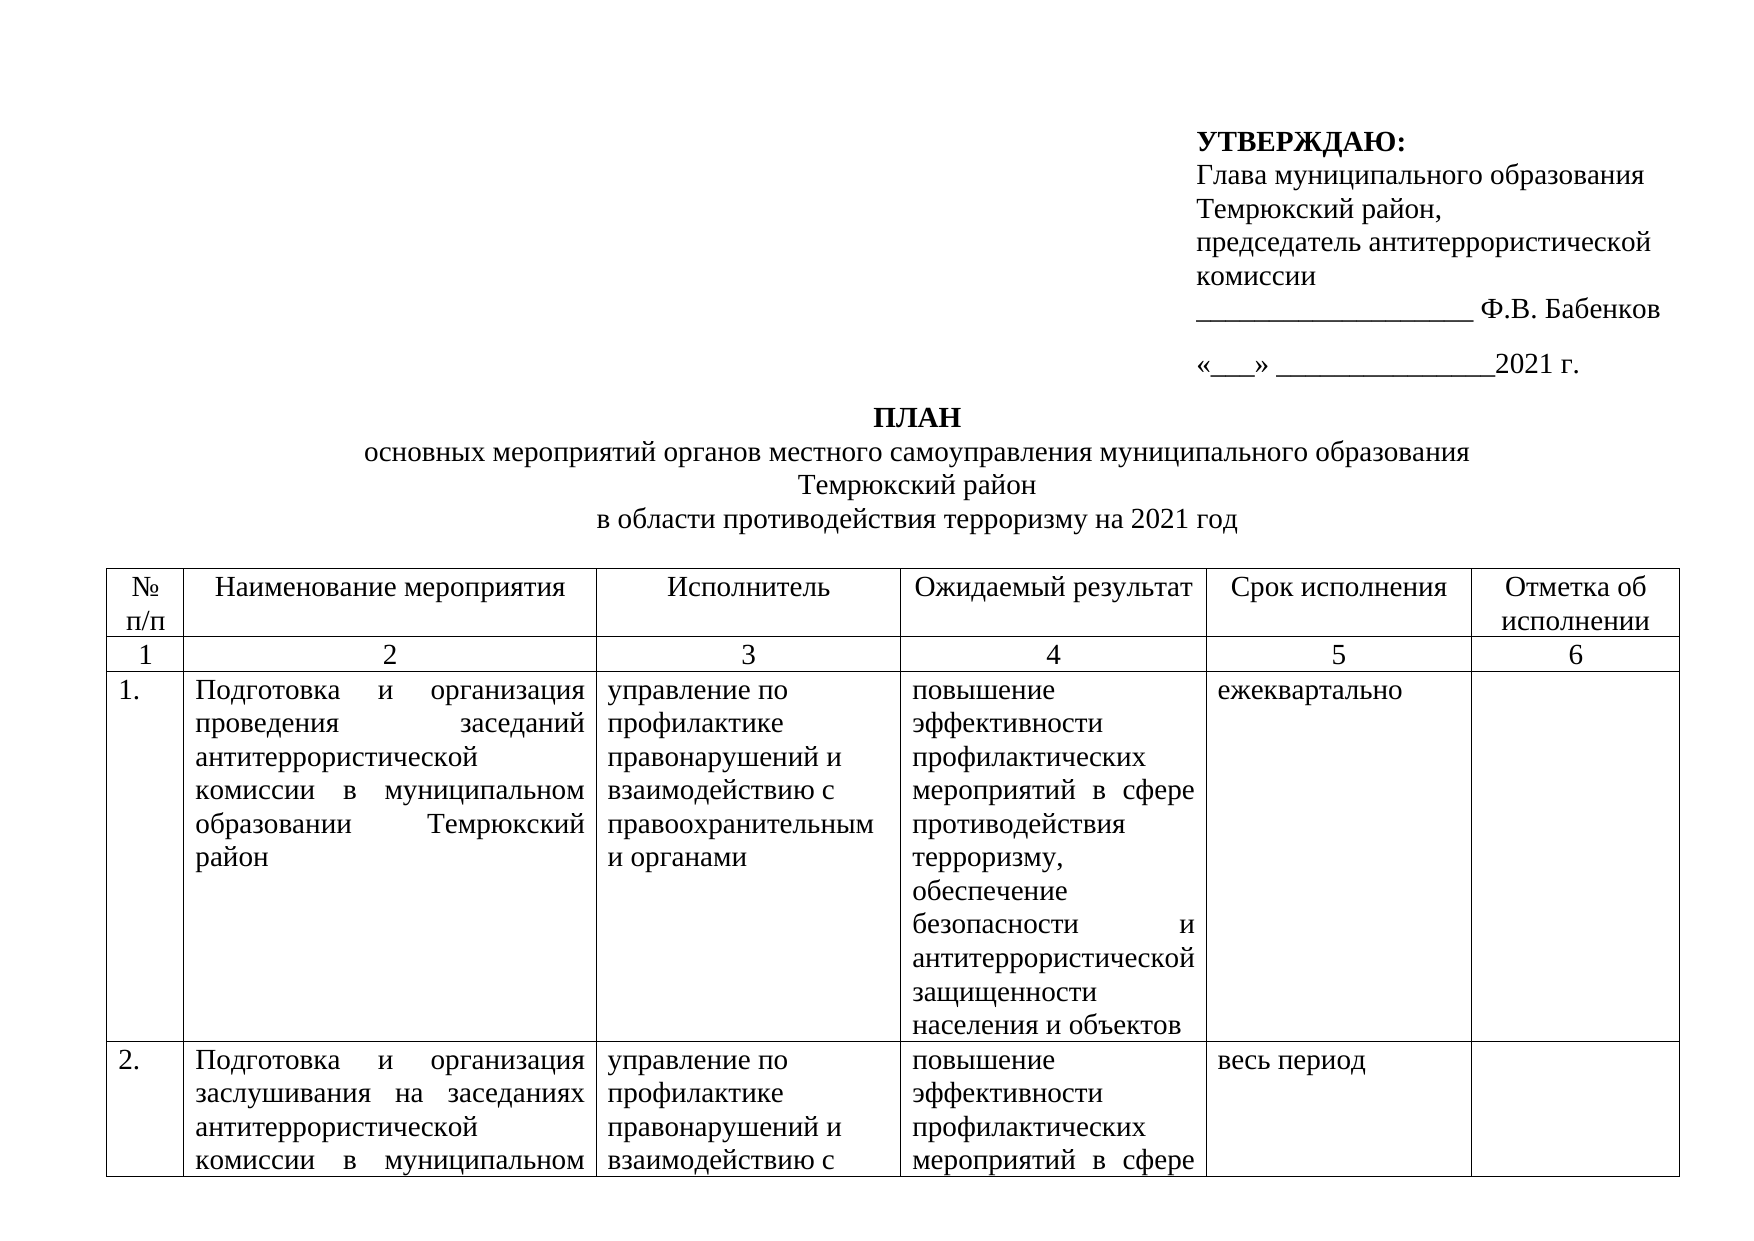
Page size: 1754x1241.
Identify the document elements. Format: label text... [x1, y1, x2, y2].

table_cell 1 [107, 637, 183, 671]
text «___» _______________2021 г. [118, 346, 1668, 379]
text ПЛАН [118, 400, 1716, 434]
table_cell 1. [107, 672, 183, 1041]
table_cell 3 [597, 637, 900, 671]
table_cell Подготовка и организация проведения заседаний антитеррористической комиссии в муниципальном образовании Темрюкский район [184, 672, 596, 1041]
text Темрюкский район, [118, 191, 1668, 224]
text в области противодействия терроризму на 2021 год [118, 501, 1716, 534]
text основных мероприятий органов местного самоуправления муниципального образования [118, 434, 1716, 467]
text председатель антитеррористической [118, 224, 1668, 258]
table_header № п/п [107, 569, 183, 636]
table_header Ожидаемый результат [901, 569, 1206, 636]
text Глава муниципального образования [118, 157, 1668, 191]
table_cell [184, 1042, 596, 1176]
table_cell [901, 1042, 1206, 1176]
text Темрюкский район [118, 467, 1716, 501]
text ___________________ Ф.В. Бабенков [118, 292, 1668, 325]
text комиссии [118, 258, 1668, 292]
table_cell ежеквартально [1207, 672, 1471, 1041]
subtitle УТВЕРЖДАЮ: [118, 124, 1668, 157]
table_header Исполнитель [597, 569, 900, 636]
table_header Отметка об исполнении [1472, 569, 1679, 636]
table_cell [597, 1042, 900, 1176]
table_cell 6 [1472, 637, 1679, 671]
table_cell 4 [901, 637, 1206, 671]
table_header Срок исполнения [1207, 569, 1471, 636]
table_header Наименование мероприятия [184, 569, 596, 636]
table_cell [1472, 1042, 1679, 1176]
table_cell 5 [1207, 637, 1471, 671]
table_cell 2. [107, 1042, 183, 1176]
table_cell управление по профилактике правонарушений и взаимодействию с правоохранительными органами [597, 672, 900, 1041]
table_cell 2 [184, 637, 596, 671]
table_cell повышение эффективности профилактических мероприятий в сфере противодействия терроризму, обеспечение безопасности и антитеррористической защищенности населения и объектов [901, 672, 1206, 1041]
table_cell [1472, 672, 1679, 1041]
table_cell весь период [1207, 1042, 1471, 1176]
